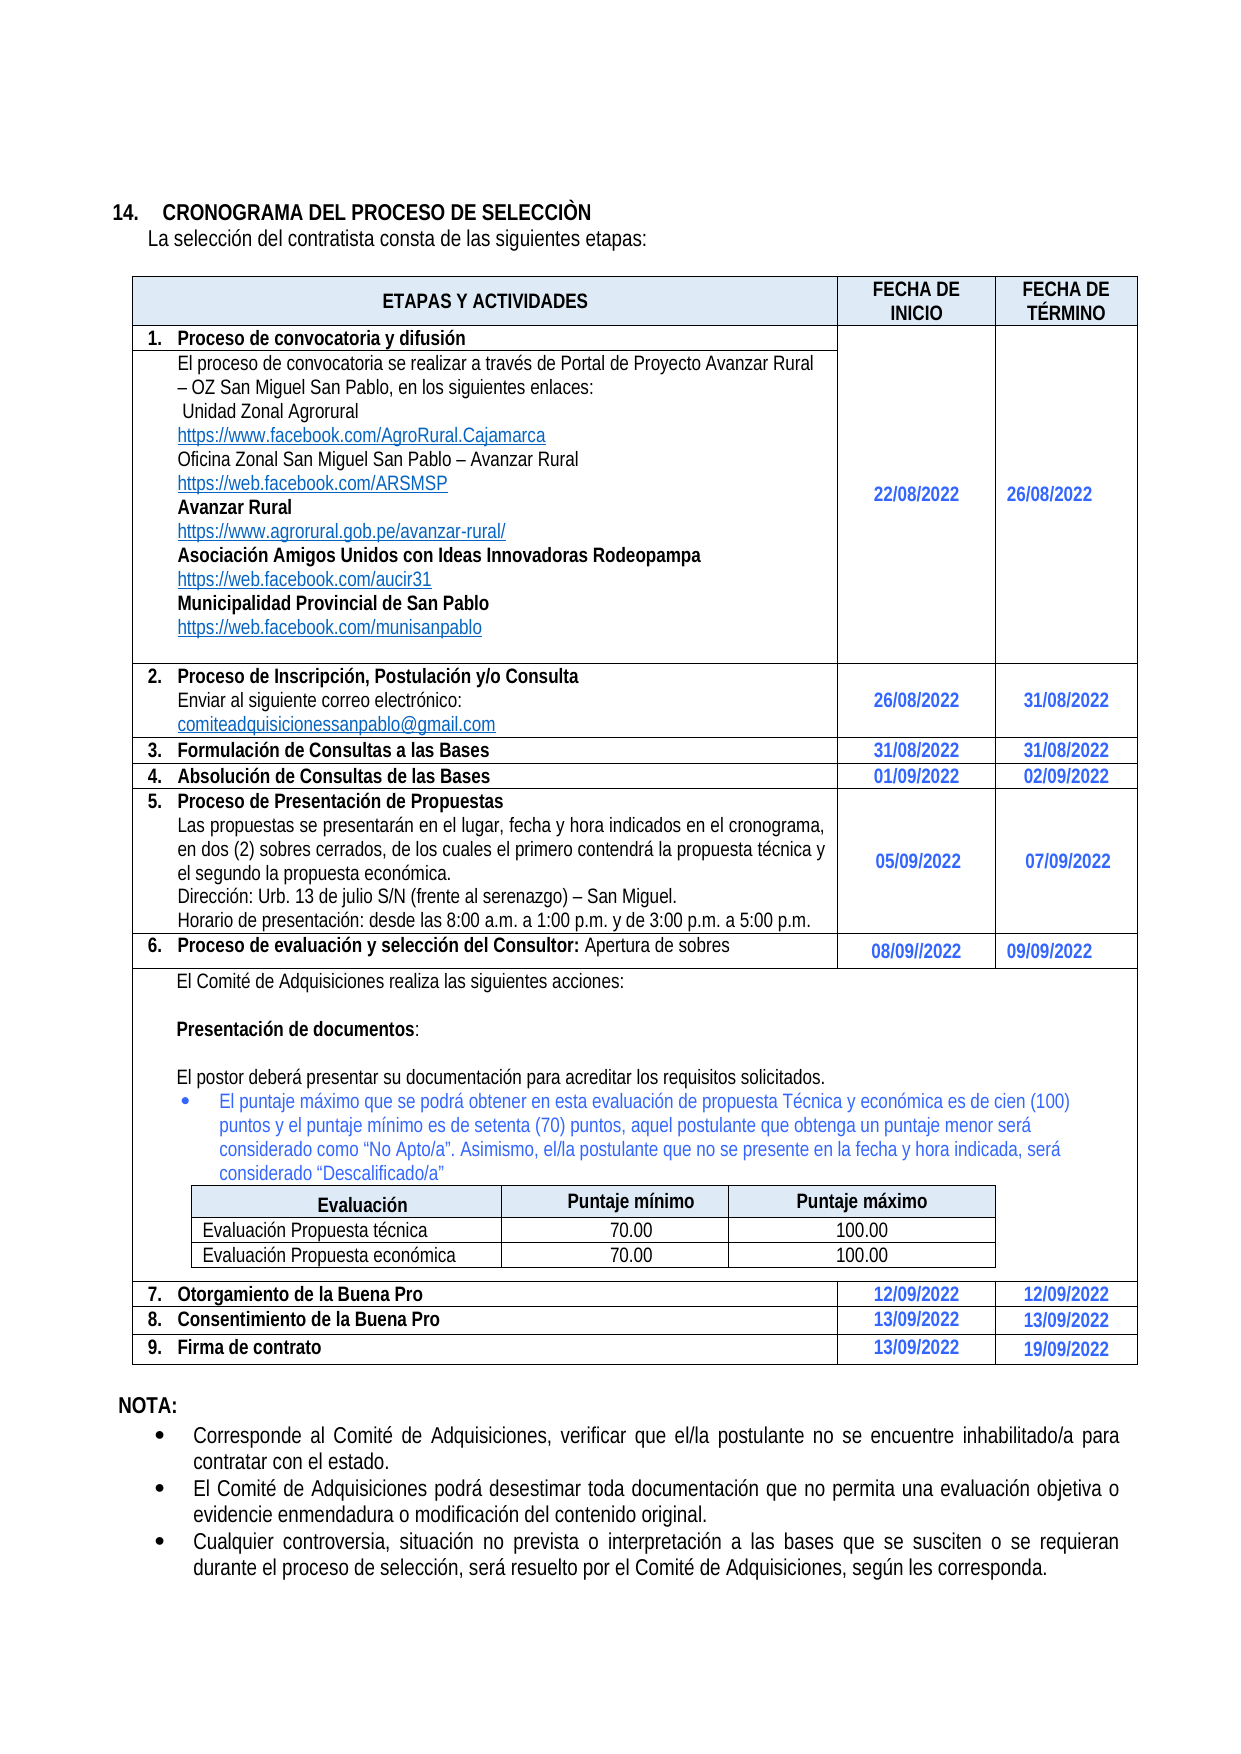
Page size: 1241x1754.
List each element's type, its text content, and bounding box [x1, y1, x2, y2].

table_cell Proceso de Presentación de Propuestas Las propuestas se presentarán en el lugar, fecha y hora indicados en el cronograma, en dos (2) sobres cerrados, de los cuales el primero contendrá la propuesta técnica y el segundo la propuesta económica. Dirección: Urb. 13 de julio S/N (frente al serenazgo) – San Miguel. Horario de presentación: desde las 8:00 a.m. a 1:00 p.m. y de 3:00 p.m. a 5:00 p.m. [133, 789, 837, 932]
subtitle CRONOGRAMA DEL PROCESO DE SELECCIÒN [112, 199, 1122, 225]
table_cell 12/09/2022 [838, 1282, 995, 1306]
table_cell 02/09/2022 [996, 764, 1137, 788]
table_cell 13/09/2022 [838, 1307, 995, 1333]
table_cell Proceso de convocatoria y difusión [133, 326, 837, 350]
table_cell El proceso de convocatoria se realizar a través de Portal de Proyecto Avanzar Rural – OZ San Miguel San Pablo, en los siguientes enlaces: Unidad Zonal Agrorural https://www.facebook.com/AgroRural.Cajamarca Oficina Zonal San Miguel San Pablo – Avanzar Rural https://web.facebook.com/ARSMSP Avanzar Rural https://www.agrorural.gob.pe/avanzar-rural/ Asociación Amigos Unidos con Ideas Innovadoras Rodeopampa https://web.facebook.com/aucir31 Municipalidad Provincial de San Pablo https://web.facebook.com/munisanpablo [133, 351, 837, 663]
table_cell Otorgamiento de la Buena Pro [133, 1282, 837, 1306]
table_cell 12/09/2022 [996, 1282, 1137, 1306]
list Corresponde al Comité de Adquisiciones, verificar que el/la postulante no se encuentre inhabilitado/a para contratar con el estado. [156, 1422, 1121, 1474]
table_cell 19/09/2022 [996, 1335, 1137, 1364]
table_cell Absolución de Consultas de las Bases [133, 764, 837, 788]
table_cell 31/08/2022 [838, 738, 995, 763]
table_cell 13/09/2022 [838, 1335, 995, 1364]
table_cell Proceso de Inscripción, Postulación y/o Consulta Enviar al siguiente correo electrónico: comiteadquisicionessanpablo@gmail.com [133, 664, 837, 737]
table_header ETAPAS Y ACTIVIDADES [133, 277, 837, 325]
table_cell Formulación de Consultas a las Bases [133, 738, 837, 763]
table_cell 31/08/2022 [996, 738, 1137, 763]
text La selección del contratista consta de las siguientes etapas: [118, 225, 1122, 251]
table_cell 07/09/2022 [996, 789, 1137, 932]
table_cell 08/09//2022 [838, 934, 995, 968]
table_cell 26/08/2022 [838, 664, 995, 737]
table_cell Proceso de evaluación y selección del Consultor: Apertura de sobres [133, 934, 837, 968]
table_cell Consentimiento de la Buena Pro [133, 1307, 837, 1333]
table_header FECHA DE INICIO [838, 277, 995, 325]
list Cualquier controversia, situación no prevista o interpretación a las bases que se susciten o se requieran durante el proceso de selección, será resuelto por el Comité de Adquisiciones, según les corresponda. [156, 1528, 1121, 1581]
text NOTA: [118, 1392, 1122, 1418]
table_cell 05/09/2022 [838, 789, 995, 932]
table_cell El Comité de Adquisiciones realiza las siguientes acciones: Presentación de documentos: El postor deberá presentar su documentación para acreditar los requisitos solicitados. El puntaje máximo que se podrá obtener en esta evaluación de propuesta Técnica y económica es de cien (100) puntos y el puntaje mínimo es de setenta (70) puntos, aquel postulante que obtenga un puntaje menor será considerado como “No Apto/a”. Asimismo, el/la postulante que no se presente en la fecha y hora indicada, será considerado “Descalificado/a” [133, 969, 1137, 1281]
table_cell 09/09/2022 [996, 934, 1137, 968]
table_header FECHA DE TÉRMINO [996, 277, 1137, 325]
table_cell 13/09/2022 [996, 1307, 1137, 1333]
list El Comité de Adquisiciones podrá desestimar toda documentación que no permita una evaluación objetiva o evidencie enmendadura o modificación del contenido original. [156, 1474, 1121, 1527]
table_cell 01/09/2022 [838, 764, 995, 788]
table_cell 22/08/2022 [838, 326, 995, 663]
table_cell Firma de contrato [133, 1335, 837, 1364]
table_cell 26/08/2022 [996, 326, 1137, 663]
table_cell 31/08/2022 [996, 664, 1137, 737]
